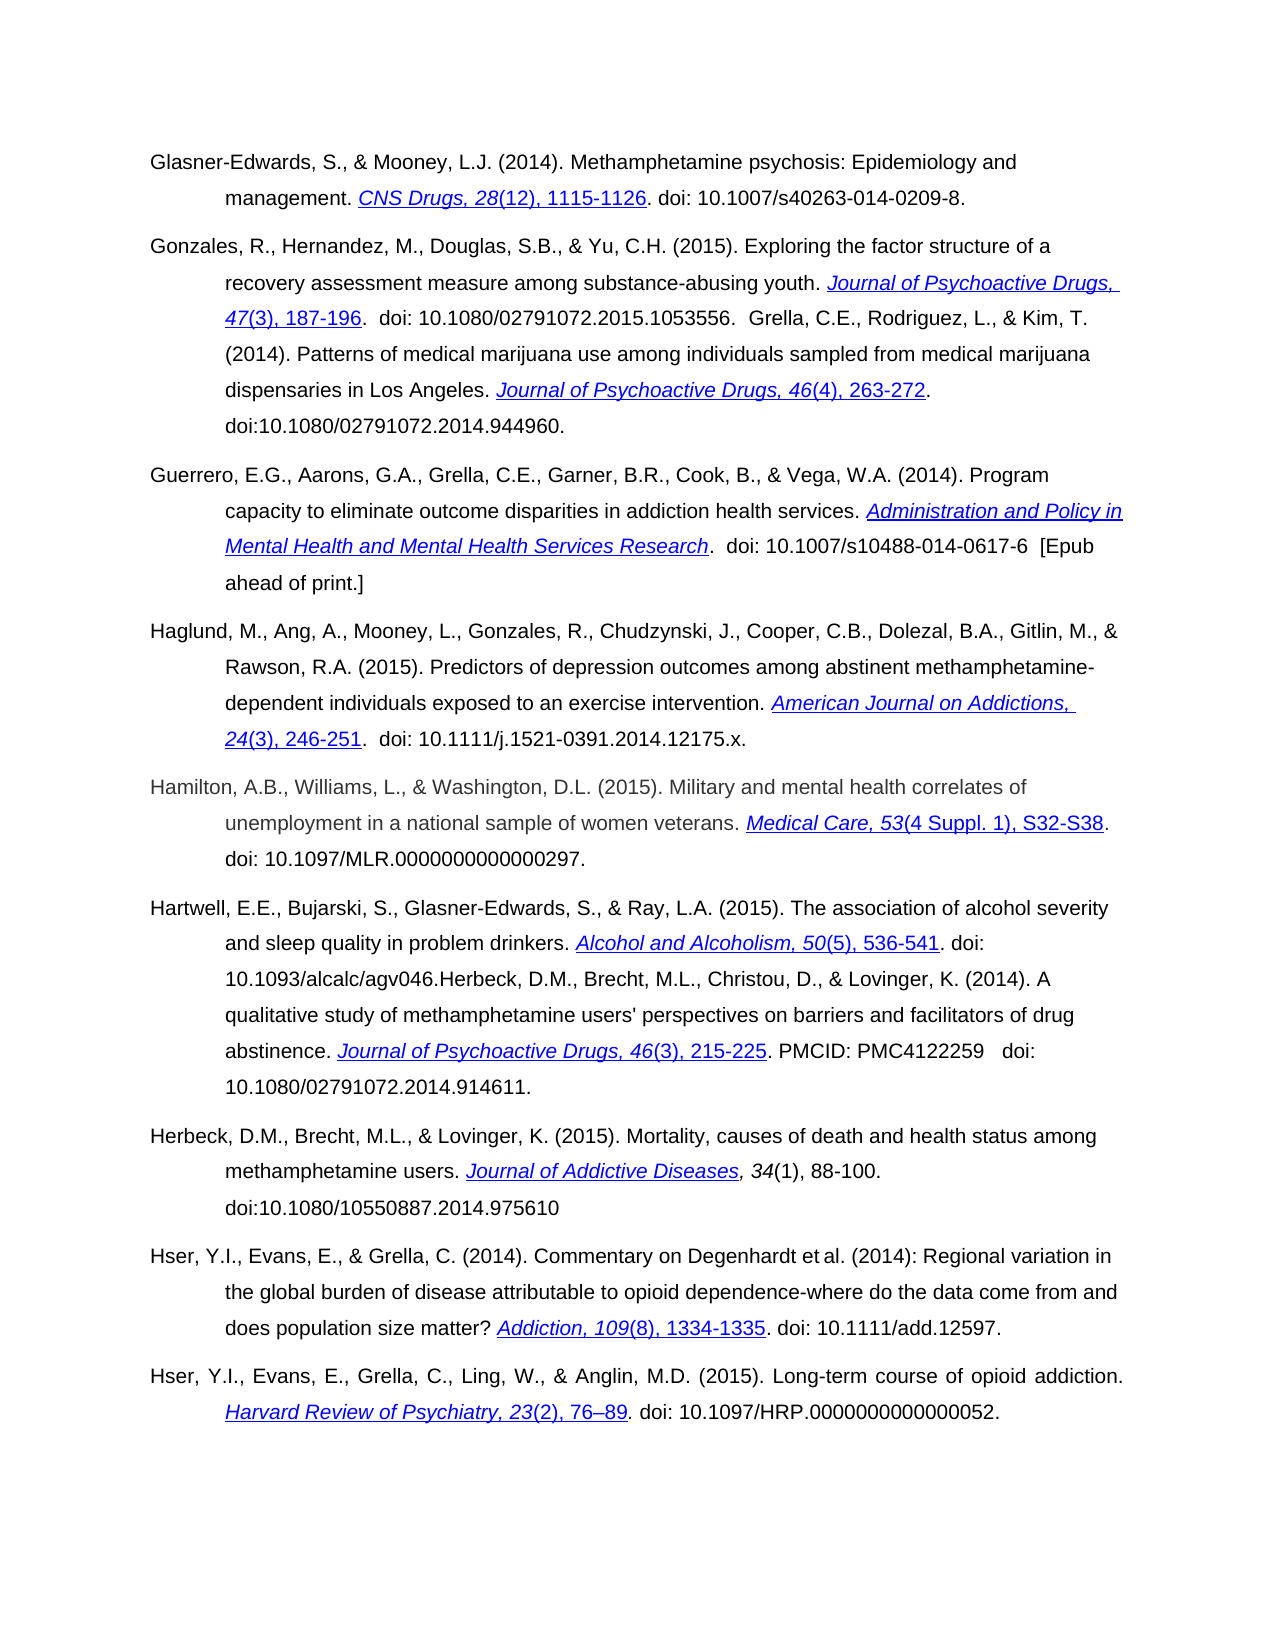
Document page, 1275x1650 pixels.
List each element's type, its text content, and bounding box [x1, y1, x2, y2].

text Glasner-Edwards, S., & Mooney, L.J. (2014). Methamphetamine psychosis: Epidemiology and management. CNS Drugs, 28(12), 1115-1126. doi: 10.1007/s40263-014-0209-8. [150, 150, 1125, 210]
text Guerrero, E.G., Aarons, G.A., Grella, C.E., Garner, B.R., Cook, B., & Vega, W.A. (2014). Program capacity to eliminate outcome disparities in addiction health services. Administration and Policy in Mental Health and Mental Health Services Research. doi: 10.1007/s10488-014-0617-6 [Epub ahead of print.] [150, 462, 1125, 594]
text Haglund, M., Ang, A., Mooney, L., Gonzales, R., Chudzynski, J., Cooper, C.B., Dolezal, B.A., Gitlin, M., & Rawson, R.A. (2015). Predictors of depression outcomes among abstinent methamphetamine-dependent individuals exposed to an exercise intervention. American Journal on Addictions, 24(3), 246-251. doi: 10.1111/j.1521-0391.2014.12175.x. [150, 619, 1125, 751]
text Hser, Y.I., Evans, E., & Grella, C. (2014). Commentary on Degenhardt et al. (2014): Regional variation in the global burden of disease attributable to opioid dependence-where do the data come from and does population size matter? Addiction, 109(8), 1334-1335. doi: 10.1111/add.12597. [150, 1244, 1125, 1339]
text Hser, Y.I., Evans, E., Grella, C., Ling, W., & Anglin, M.D. (2015). Long-term course of opioid addiction. Harvard Review of Psychiatry, 23(2), 76–89. doi: 10.1097/HRP.0000000000000052. [150, 1364, 1125, 1424]
text Herbeck, D.M., Brecht, M.L., & Lovinger, K. (2015). Mortality, causes of death and health status among methamphetamine users. Journal of Addictive Diseases, 34(1), 88-100. doi:10.1080/10550887.2014.975610 [150, 1123, 1125, 1219]
text Hamilton, A.B., Williams, L., & Washington, D.L. (2015). Military and mental health correlates of unemployment in a national sample of women veterans. Medical Care, 53(4 Suppl. 1), S32-S38. doi: 10.1097/MLR.0000000000000297. [150, 775, 1125, 871]
text Hartwell, E.E., Bujarski, S., Glasner-Edwards, S., & Ray, L.A. (2015). The association of alcohol severity and sleep quality in problem drinkers. Alcohol and Alcoholism, 50(5), 536-541. doi: 10.1093/alcalc/agv046.Herbeck, D.M., Brecht, M.L., Christou, D., & Lovinger, K. (2014). A qualitative study of methamphetamine users' perspectives on barriers and facilitators of drug abstinence. Journal of Psychoactive Drugs, 46(3), 215-225. PMCID: PMC4122259 doi: 10.1080/02791072.2014.914611. [150, 895, 1125, 1099]
text Gonzales, R., Hernandez, M., Douglas, S.B., & Yu, C.H. (2015). Exploring the factor structure of a recovery assessment measure among substance-abusing youth. Journal of Psychoactive Drugs, 47(3), 187-196. doi: 10.1080/02791072.2015.1053556. Grella, C.E., Rodriguez, L., & Kim, T. (2014). Patterns of medical marijuana use among individuals sampled from medical marijuana dispensaries in Los Angeles. Journal of Psychoactive Drugs, 46(4), 263-272. doi:10.1080/02791072.2014.944960. [150, 234, 1125, 438]
